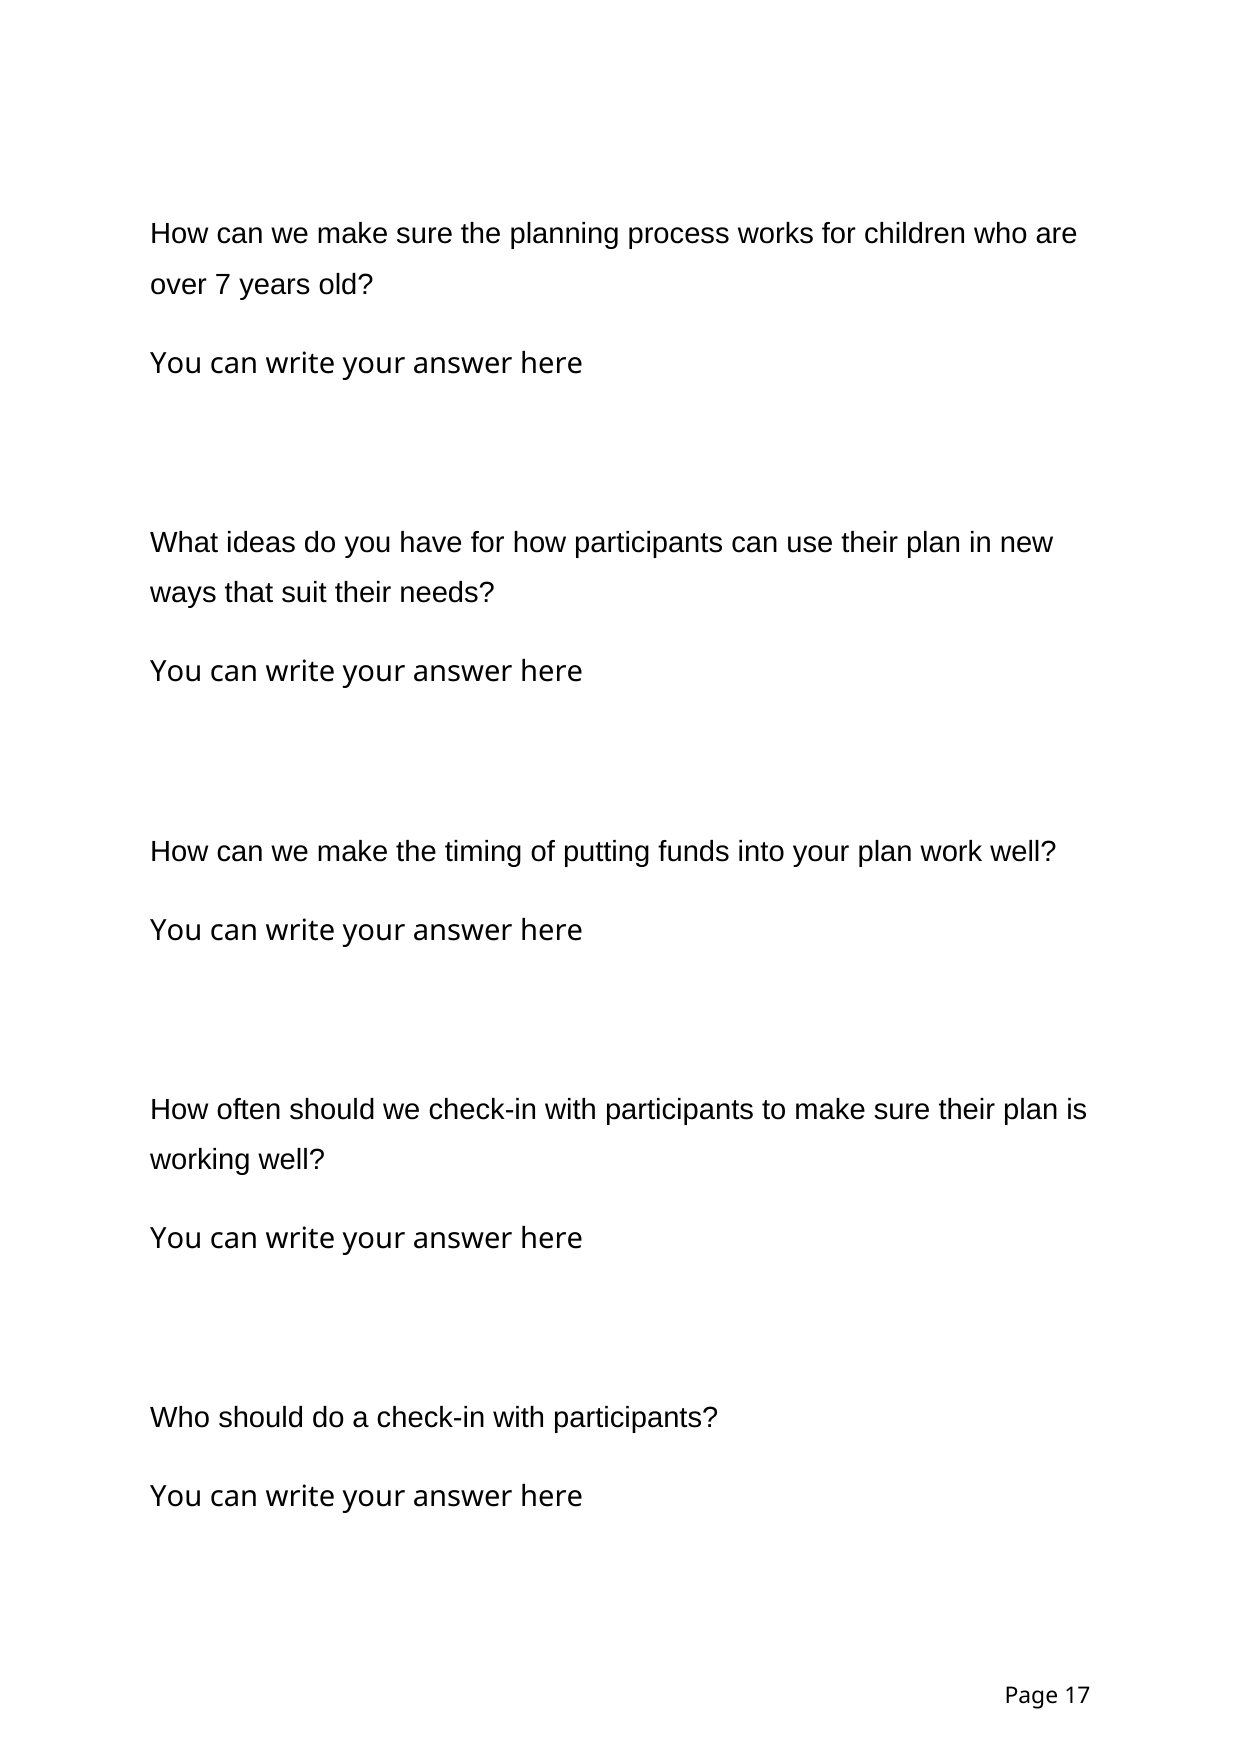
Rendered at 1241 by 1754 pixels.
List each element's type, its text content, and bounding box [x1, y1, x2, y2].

text Who should do a check-in with participants? [150, 1400, 1090, 1434]
text How can we make sure the planning process works for children who are over 7 years old? [150, 217, 1090, 300]
text How often should we check-in with participants to make sure their plan is working well? [150, 1092, 1090, 1176]
text How can we make the timing of putting funds into your plan work well? [150, 834, 1090, 867]
text What ideas do you have for how participants can use their plan in new ways that suit their needs? [150, 525, 1090, 609]
